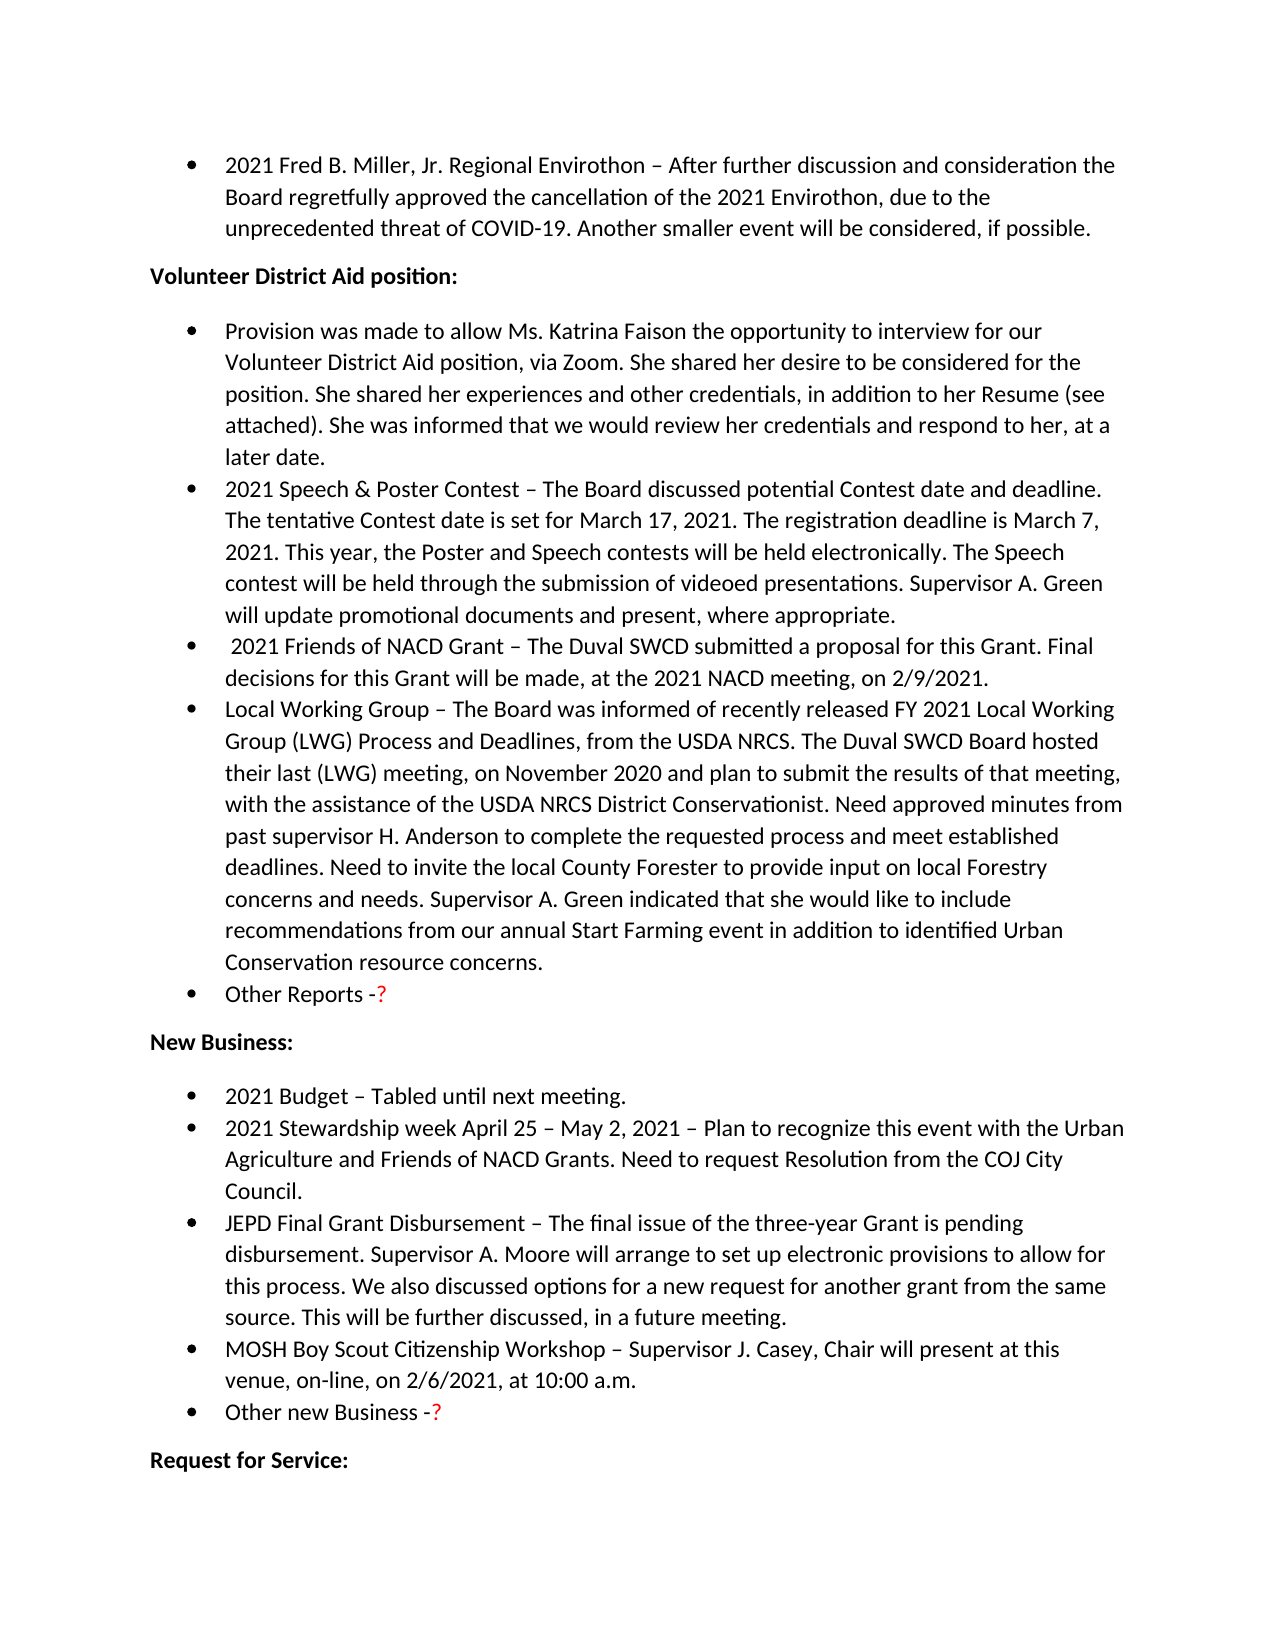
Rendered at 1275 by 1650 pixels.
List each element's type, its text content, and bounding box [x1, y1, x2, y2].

text Volunteer District Aid position: [150, 261, 1125, 291]
list 2021 Fred B. Miller, Jr. Regional Envirothon – After further discussion and consideration the Board regretfully approved the cancellation of the 2021 Envirothon, due to the unprecedented threat of COVID-19. Another smaller event will be considered, if possible. [187, 150, 1125, 242]
list Other Reports -? [187, 979, 1125, 1008]
list Other new Business -? [187, 1397, 1125, 1426]
list Local Working Group – The Board was informed of recently released FY 2021 Local Working Group (LWG) Process and Deadlines, from the USDA NRCS. The Duval SWCD Board hosted their last (LWG) meeting, on November 2020 and plan to submit the results of that meeting, with the assistance of the USDA NRCS District Conservationist. Need approved minutes from past supervisor H. Anderson to complete the requested process and meet established deadlines. Need to invite the local County Forester to provide input on local Forestry concerns and needs. Supervisor A. Green indicated that she would like to include recommendations from our annual Start Farming event in addition to identified Urban Conservation resource concerns. [187, 694, 1125, 976]
text Request for Service: [150, 1445, 1125, 1474]
list 2021 Stewardship week April 25 – May 2, 2021 – Plan to recognize this event with the Urban Agriculture and Friends of NACD Grants. Need to request Resolution from the COJ City Council. [187, 1113, 1125, 1205]
list MOSH Boy Scout Citizenship Workshop – Supervisor J. Casey, Chair will present at this venue, on-line, on 2/6/2021, at 10:00 a.m. [187, 1334, 1125, 1395]
list Provision was made to allow Ms. Katrina Faison the opportunity to interview for our Volunteer District Aid position, via Zoom. She shared her desire to be considered for the position. She shared her experiences and other credentials, in addition to her Resume (see attached). She was informed that we would review her credentials and respond to her, at a later date. [187, 316, 1125, 471]
list 2021 Friends of NACD Grant – The Duval SWCD submitted a proposal for this Grant. Final decisions for this Grant will be made, at the 2021 NACD meeting, on 2/9/2021. [187, 631, 1125, 692]
list 2021 Budget – Tabled until next meeting. [187, 1081, 1125, 1111]
text New Business: [150, 1027, 1125, 1056]
list JEPD Final Grant Disbursement – The final issue of the three-year Grant is pending disbursement. Supervisor A. Moore will arrange to set up electronic provisions to allow for this process. We also discussed options for a new request for another grant from the same source. This will be further discussed, in a future meeting. [187, 1208, 1125, 1332]
list 2021 Speech & Poster Contest – The Board discussed potential Contest date and deadline. The tentative Contest date is set for March 17, 2021. The registration deadline is March 7, 2021. This year, the Poster and Speech contests will be held electronically. The Speech contest will be held through the submission of videoed presentations. Supervisor A. Green will update promotional documents and present, where appropriate. [187, 474, 1125, 629]
